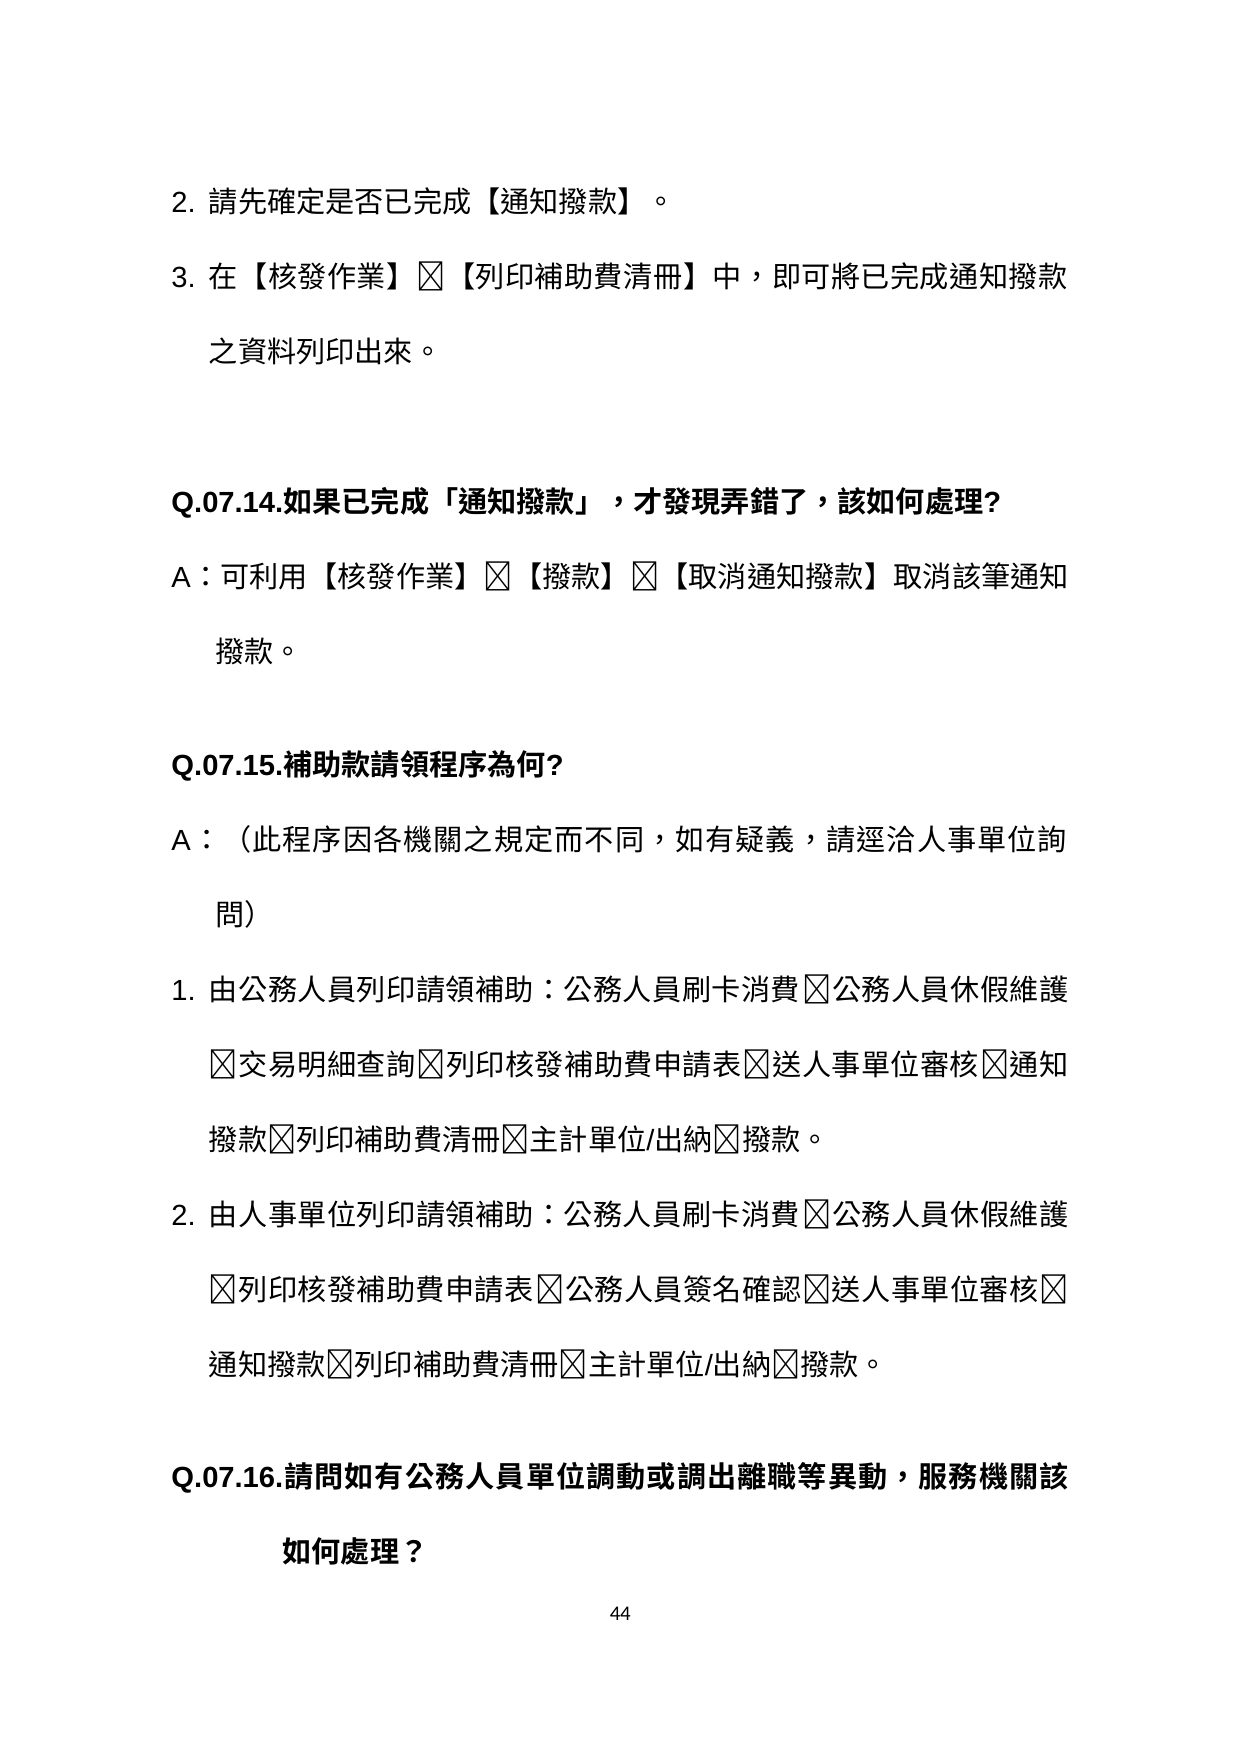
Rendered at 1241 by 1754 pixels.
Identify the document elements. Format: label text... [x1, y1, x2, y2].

text A：（此程序因各機關之規定而不同，如有疑義，請逕洽人事單位詢問） [171, 800, 1069, 950]
text Q.07.14.如果已完成「通知撥款」，才發現弄錯了，該如何處理? [171, 462, 1069, 537]
list 由公務人員列印請領補助：公務人員刷卡消費公務人員休假維護交易明細查詢列印核發補助費申請表送人事單位審核通知撥款列印補助費清冊主計單位/出納撥款。 [171, 950, 1069, 1175]
list 請先確定是否已完成【通知撥款】。 [171, 162, 1069, 237]
list 由人事單位列印請領補助：公務人員刷卡消費公務人員休假維護列印核發補助費申請表公務人員簽名確認送人事單位審核通知撥款列印補助費清冊主計單位/出納撥款。 [171, 1175, 1069, 1400]
text A：可利用【核發作業】【撥款】【取消通知撥款】取消該筆通知撥款。 [171, 537, 1069, 687]
text Q.07.15.補助款請領程序為何? [171, 725, 1069, 800]
text Q.07.16.請問如有公務人員單位調動或調出離職等異動，服務機關該如何處理？ [171, 1437, 1069, 1587]
list 在【核發作業】【列印補助費清冊】中，即可將已完成通知撥款之資料列印出來。 [171, 237, 1069, 387]
